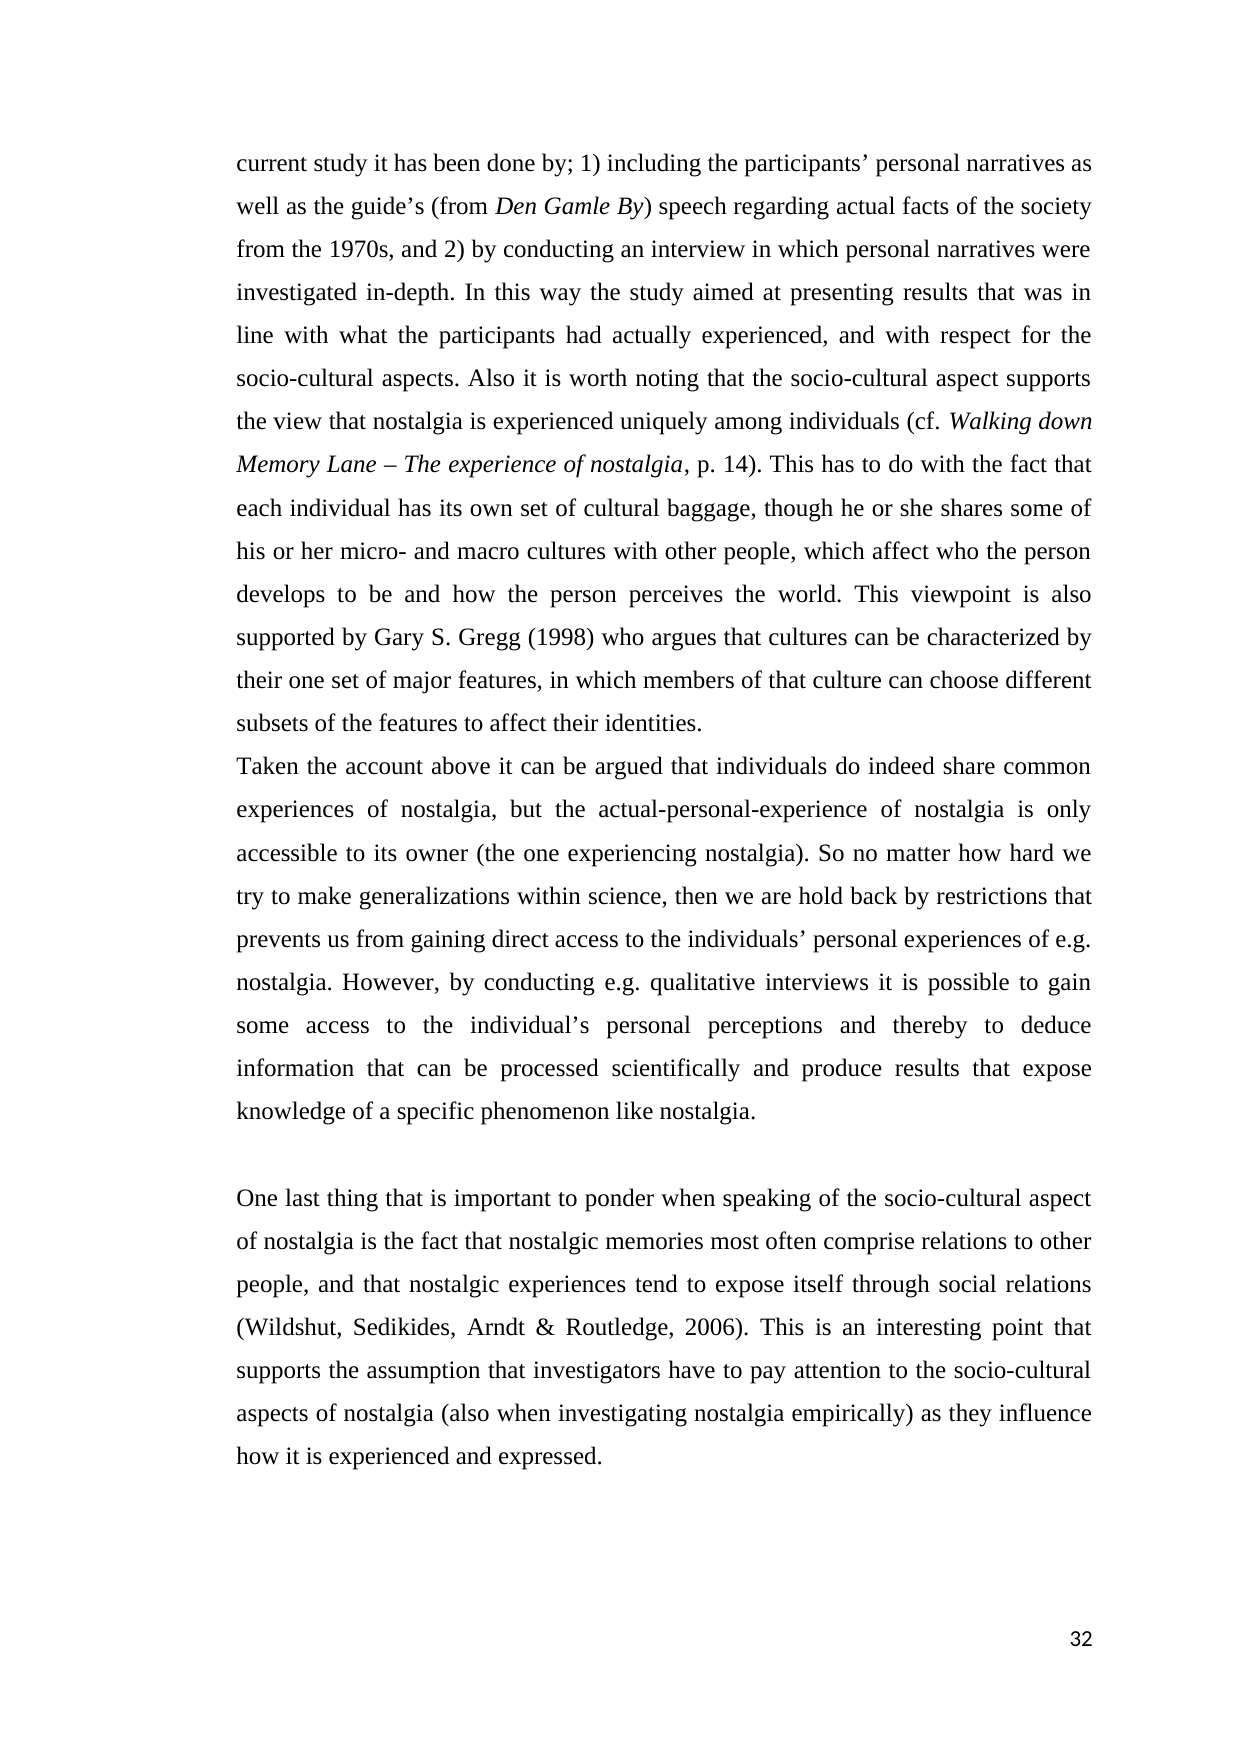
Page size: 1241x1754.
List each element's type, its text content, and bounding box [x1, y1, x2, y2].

text One last thing that is important to ponder when speaking of the socio-cultural aspect of nostalgia is the fact that nostalgic memories most often comprise relations to other people, and that nostalgic experiences tend to expose itself through social relations (Wildshut, Sedikides, Arndt & Routledge, 2006). This is an interesting point that supports the assumption that investigators have to pay attention to the socio-cultural aspects of nostalgia (also when investigating nostalgia empirically) as they influence how it is experienced and expressed. [236, 1183, 1092, 1470]
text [236, 148, 1092, 737]
text Taken the account above it can be argued that individuals do indeed share common experiences of nostalgia, but the actual-personal-experience of nostalgia is only accessible to its owner (the one experiencing nostalgia). So no matter how hard we try to make generalizations within science, then we are hold back by restrictions that prevents us from gaining direct access to the individuals’ personal experiences of e.g. nostalgia. However, by conducting e.g. qualitative interviews it is possible to gain some access to the individual’s personal perceptions and thereby to deduce information that can be processed scientifically and produce results that expose knowledge of a specific phenomenon like nostalgia. [236, 751, 1092, 1125]
